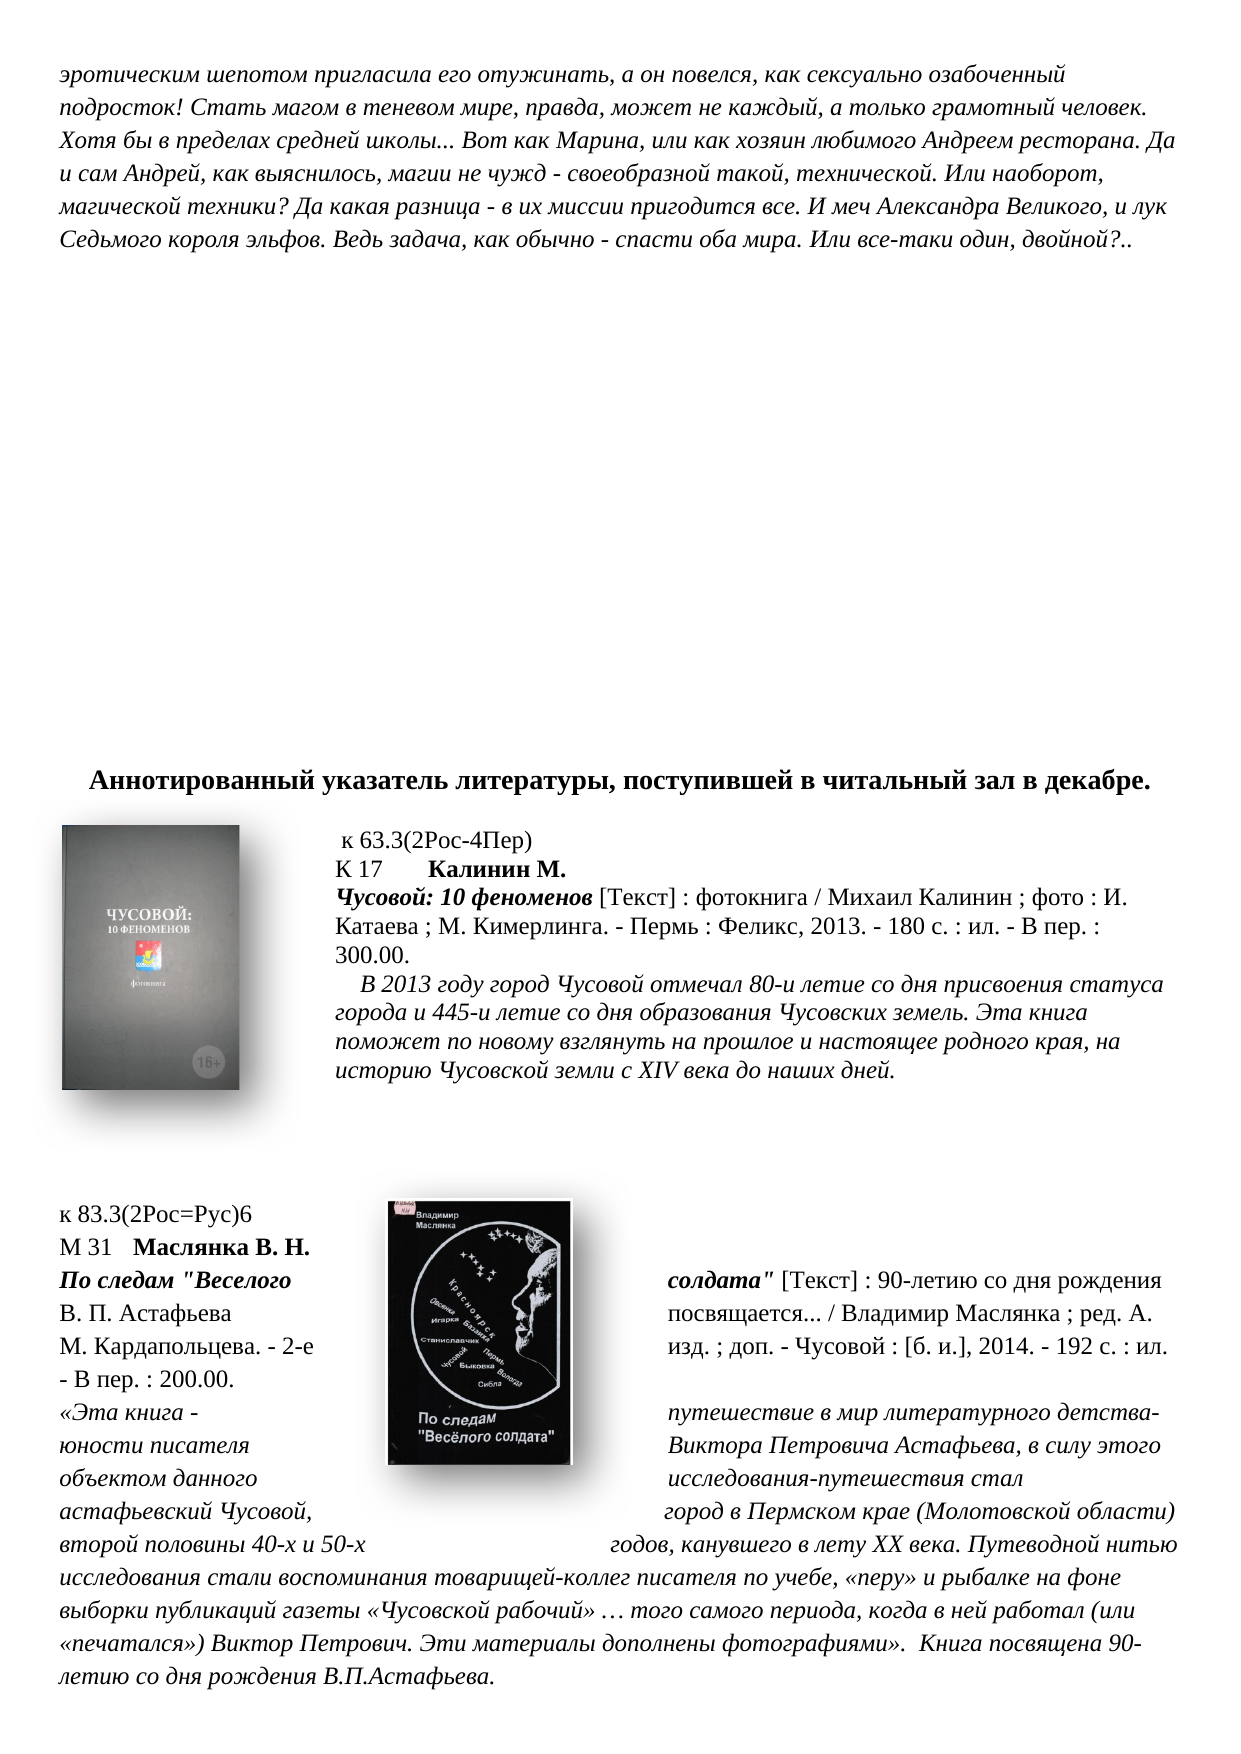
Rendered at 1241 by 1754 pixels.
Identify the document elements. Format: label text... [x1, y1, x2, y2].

text к 83.3(2Рос=Рус)6 М 31 Маслянка В. Н. По следам "Веселого солдата" [Текст] : 90-летию со дня рождения В. П. Астафьева посвящается... / Владимир Маслянка ; ред. А. М. Кардапольцева. - 2-е изд. ; доп. - Чусовой : [б. и.], 2014. - 192 с. : ил. - В пер. : 200.00. «Эта книга - путешествие в мир литературного детства-юности писателя Виктора Петровича Астафьева, в силу этого объектом данного исследования-путешествия стал астафьевский Чусовой, город в Пермском крае (Молотовской области) второй половины 40-х и 50-х годов, канувшего в лету XX века. Путеводной нитью исследования стали воспоминания товарищей-коллег писателя по учебе, «перу» и рыбалке на фоне выборки публикаций газеты «Чусовской рабочий» … того самого периода, когда в ней работал (или «печатался») Виктор Петрович. Эти материалы дополнены фотографиями». Книга посвящена 90-летию со дня рождения В.П.Астафьева. [59, 1199, 1181, 1690]
text к 63.3(2Рос-4Пер) К 17 Калинин М. Чусовой: 10 феноменов [Текст] : фотокнига / Михаил Калинин ; фото : И. Катаева ; М. Кимерлинга. - Пермь : Феликс, 2013. - 180 с. : ил. - В пер. : 300.00. [273, 825, 1181, 969]
text В 2013 году город Чусовой отмечал 80-и летие со дня присвоения статуса города и 445-и летие со дня образования Чусовских земель. Эта книга поможет по новому взглянуть на прошлое и настоящее родного края, на историю Чусовской земли с XIV века до наших дней. [288, 969, 1181, 1084]
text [59, 59, 1181, 253]
text Аннотированный указатель литературы, поступившей в читальный зал в декабре. [59, 763, 1181, 796]
picture [62, 825, 240, 1090]
picture [385, 1198, 573, 1465]
